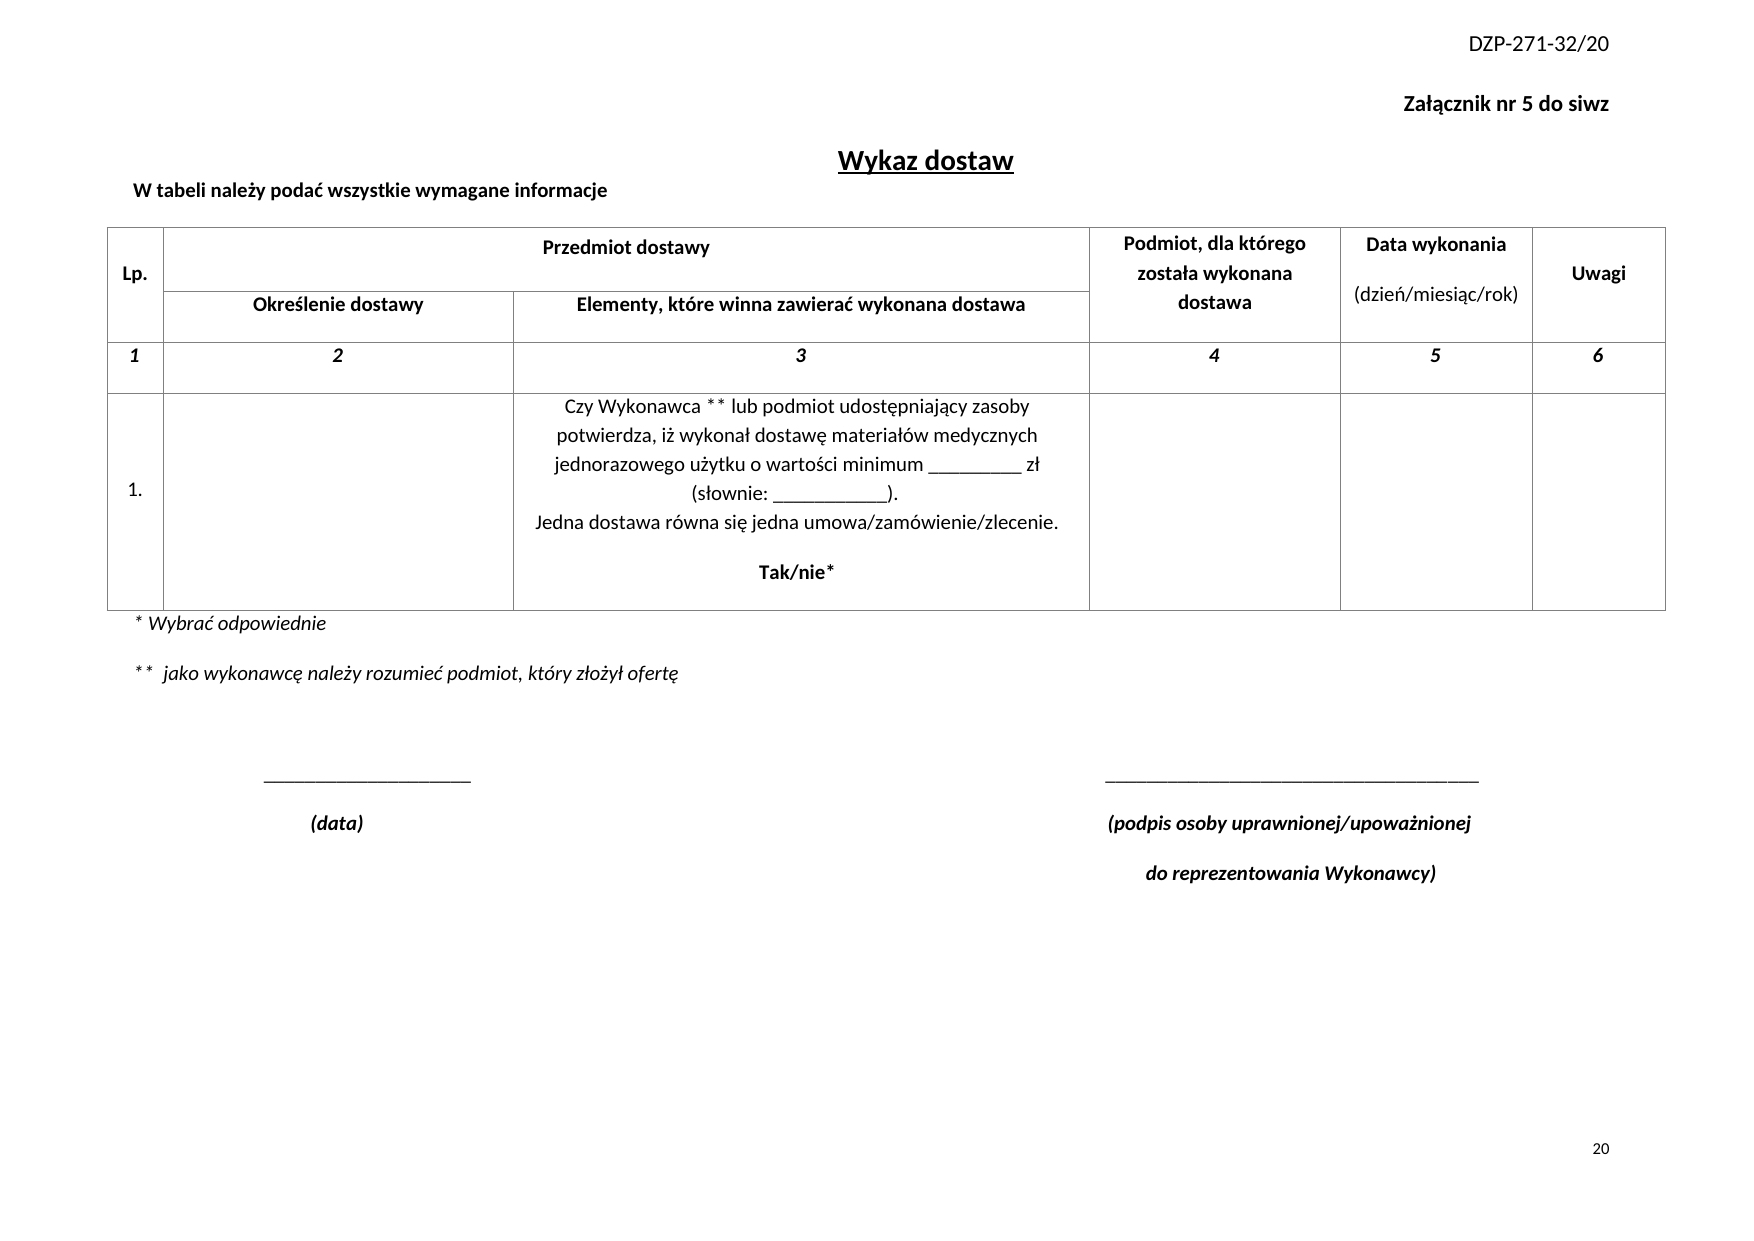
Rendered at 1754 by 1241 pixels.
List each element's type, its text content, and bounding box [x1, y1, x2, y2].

subtitle Wykaz dostaw [168, 142, 1609, 177]
text Załącznik nr 5 do siwz [133, 89, 1609, 117]
table_cell 1. [108, 394, 163, 610]
text ** jako wykonawcę należy rozumieć podmiot, który złożył ofertę [133, 660, 1609, 686]
text ____________________ ____________________________________ [133, 760, 1609, 786]
table_cell 3 [514, 343, 1089, 392]
table_cell [164, 394, 513, 610]
text (data) (podpis osoby uprawnionej/upoważnionej [133, 810, 1609, 836]
table_cell 1 [108, 343, 163, 392]
table_cell 5 [1341, 343, 1532, 392]
table_cell [1533, 394, 1665, 610]
table_header Uwagi [1533, 228, 1665, 342]
table_cell 2 [164, 343, 513, 392]
table_cell Czy Wykonawca ** lub podmiot udostępniający zasoby potwierdza, iż wykonał dostawę materiałów medycznych jednorazowego użytku o wartości minimum _________ zł (słownie: ___________). Jedna dostawa równa się jedna umowa/zamówienie/zlecenie. Tak/nie* [514, 394, 1089, 610]
table_cell Określenie dostawy [164, 292, 513, 342]
table_header Data wykonania (dzień/miesiąc/rok) [1341, 228, 1532, 342]
table_header Podmiot, dla którego została wykonana dostawa [1090, 228, 1340, 342]
text * Wybrać odpowiednie [133, 611, 1609, 636]
table_cell 4 [1090, 343, 1340, 392]
table_cell [1341, 394, 1532, 610]
text W tabeli należy podać wszystkie wymagane informacje [133, 177, 1609, 203]
text do reprezentowania Wykonawcy) [133, 860, 1609, 886]
table_header Lp. [108, 228, 163, 342]
table_cell Elementy, które winna zawierać wykonana dostawa [514, 292, 1089, 342]
table_cell 6 [1533, 343, 1665, 392]
table_header Przedmiot dostawy [164, 228, 1089, 291]
table_cell [1090, 394, 1340, 610]
